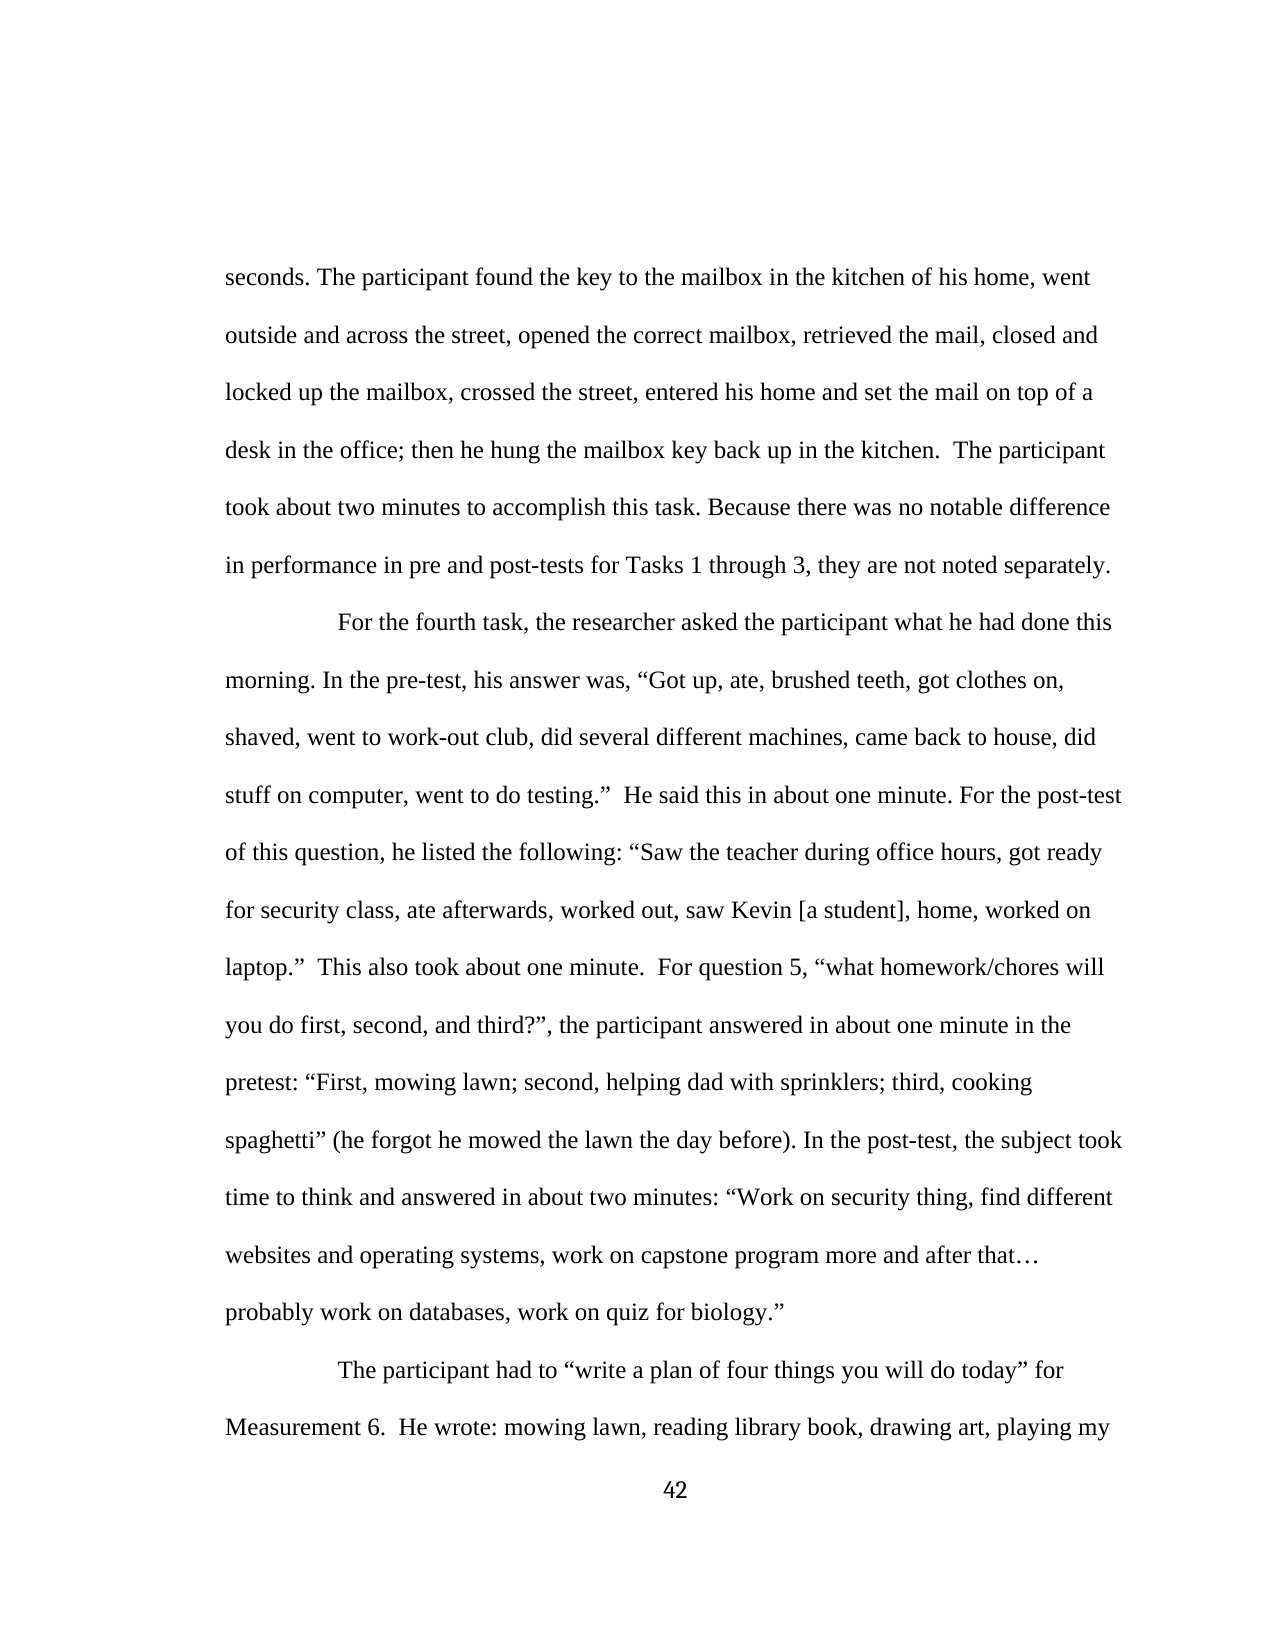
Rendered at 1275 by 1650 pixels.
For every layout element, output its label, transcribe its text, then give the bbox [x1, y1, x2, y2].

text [225, 262, 1125, 579]
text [225, 1355, 1125, 1441]
text For the fourth task, the researcher asked the participant what he had done this morning. In the pre-test, his answer was, “Got up, ate, brushed teeth, got clothes on, shaved, went to work-out club, did several different machines, came back to house, did stuff on computer, went to do testing.” He said this in about one minute. For the post-test of this question, he listed the following: “Saw the teacher during office hours, got ready for security class, ate afterwards, worked out, saw Kevin [a student], home, worked on laptop.” This also took about one minute. For question 5, “what homework/chores will you do first, second, and third?”, the participant answered in about one minute in the pretest: “First, mowing lawn; second, helping dad with sprinklers; third, cooking spaghetti” (he forgot he mowed the lawn the day before). In the post-test, the subject took time to think and answered in about two minutes: “Work on security thing, find different websites and operating systems, work on capstone program more and after that…probably work on databases, work on quiz for biology.” [225, 607, 1125, 1326]
